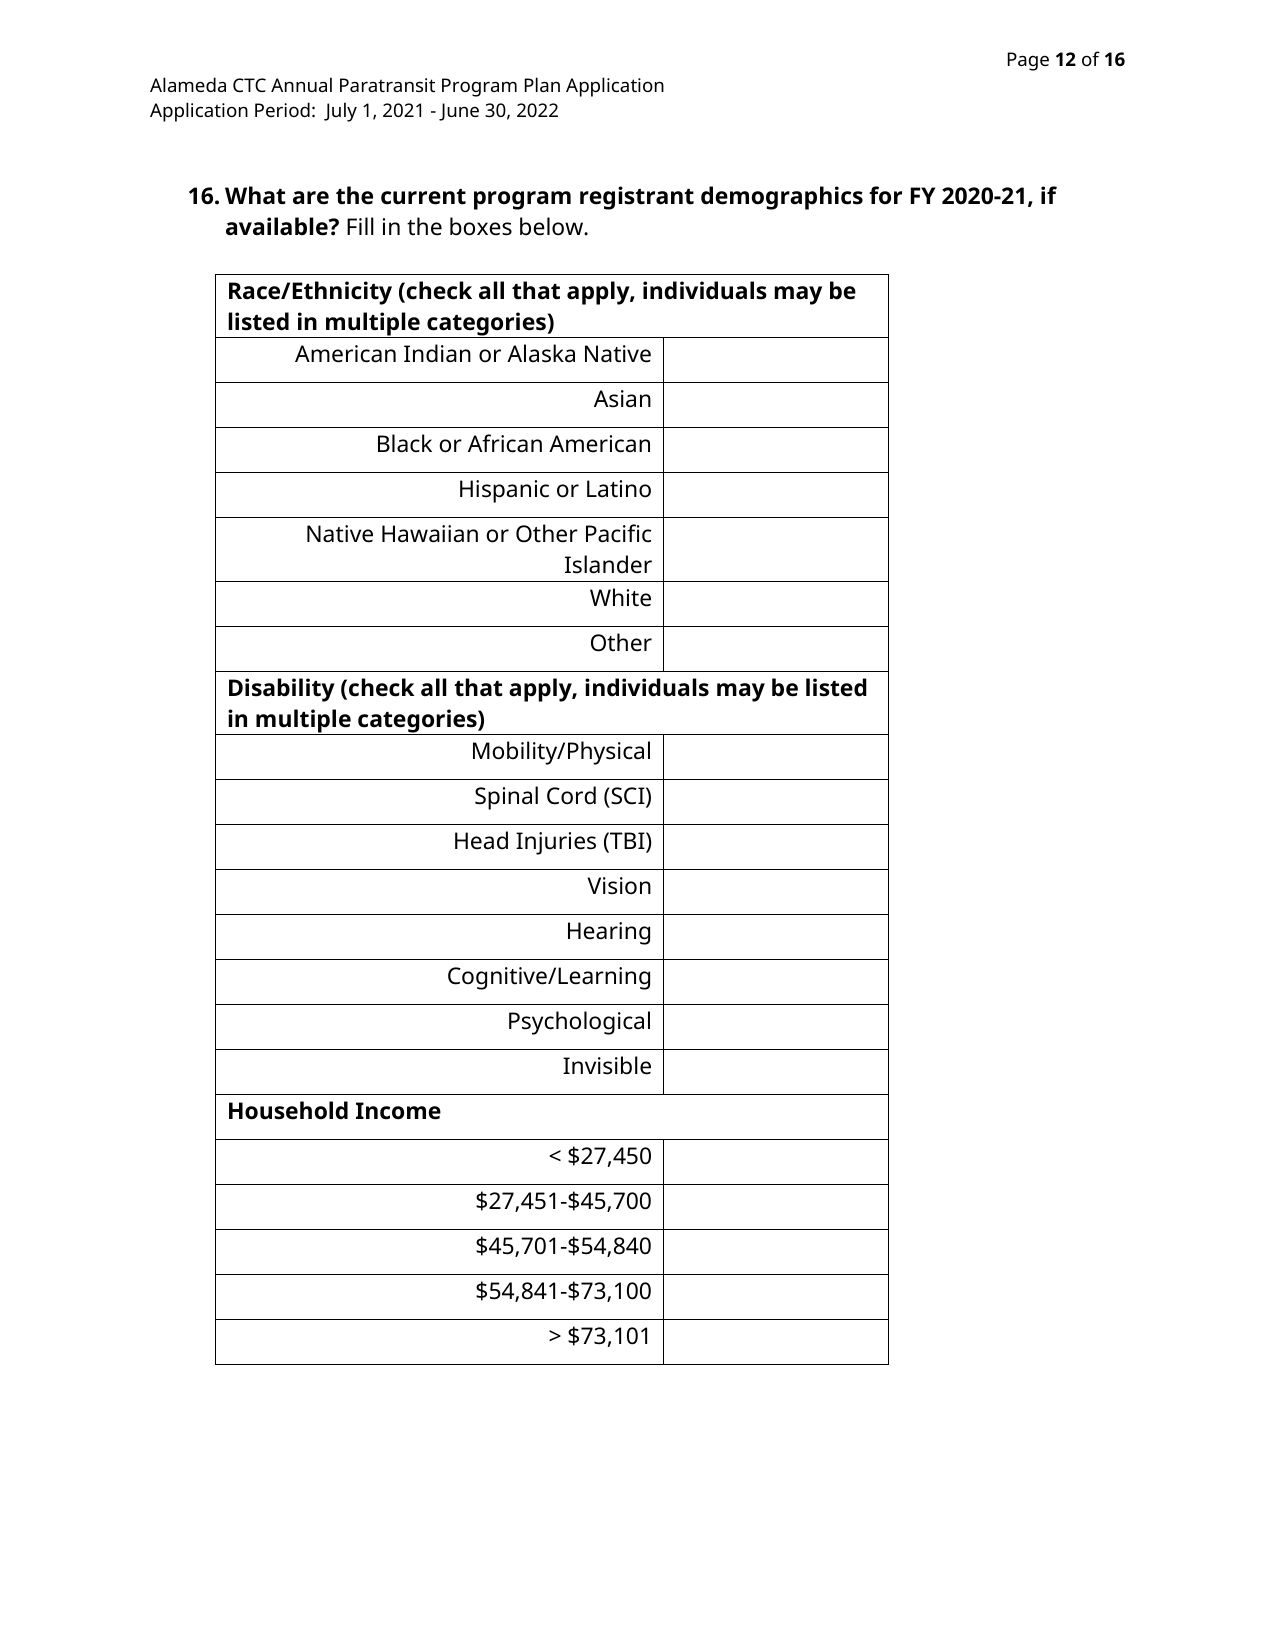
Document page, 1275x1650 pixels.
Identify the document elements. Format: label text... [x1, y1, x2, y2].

table_cell Hearing [216, 915, 663, 959]
table_cell < $27,450 [216, 1140, 663, 1184]
table_cell White [216, 582, 663, 626]
table_cell $45,701-$54,840 [216, 1230, 663, 1274]
table_cell Invisible [216, 1050, 663, 1094]
table_cell [664, 1140, 888, 1184]
table_cell [664, 518, 888, 581]
table_cell $54,841-$73,100 [216, 1275, 663, 1319]
table_cell Spinal Cord (SCI) [216, 780, 663, 824]
table_cell [664, 338, 888, 382]
table_cell Household Income [216, 1095, 888, 1139]
table_cell [664, 1275, 888, 1319]
table_cell [664, 735, 888, 779]
table_cell [664, 1230, 888, 1274]
table_cell Head Injuries (TBI) [216, 825, 663, 869]
table_cell [664, 1005, 888, 1049]
list What are the current program registrant demographics for FY 2020-21, if available? Fill in the boxes below. [187, 180, 1125, 242]
table_cell Mobility/Physical [216, 735, 663, 779]
table_cell Native Hawaiian or Other Pacific Islander [216, 518, 663, 581]
table_cell [664, 915, 888, 959]
table_cell [664, 1185, 888, 1229]
table_cell [664, 473, 888, 517]
table_cell [664, 1050, 888, 1094]
table_cell [664, 383, 888, 427]
table_cell Black or African American [216, 428, 663, 472]
table_cell > $73,101 [216, 1320, 663, 1364]
table_cell [664, 428, 888, 472]
table_cell [664, 1320, 888, 1364]
table_cell $27,451-$45,700 [216, 1185, 663, 1229]
table_cell [664, 870, 888, 914]
table_cell [664, 825, 888, 869]
table_cell Cognitive/Learning [216, 960, 663, 1004]
table_cell Vision [216, 870, 663, 914]
table_cell Psychological [216, 1005, 663, 1049]
table_cell Hispanic or Latino [216, 473, 663, 517]
table_cell [664, 960, 888, 1004]
table_cell [664, 780, 888, 824]
table_header Race/Ethnicity (check all that apply, individuals may be listed in multiple categories) [216, 275, 888, 337]
table_cell Disability (check all that apply, individuals may be listed in multiple categories) [216, 672, 888, 734]
table_cell [664, 627, 888, 671]
table_cell Asian [216, 383, 663, 427]
table_cell American Indian or Alaska Native [216, 338, 663, 382]
table_cell [664, 582, 888, 626]
table_cell Other [216, 627, 663, 671]
